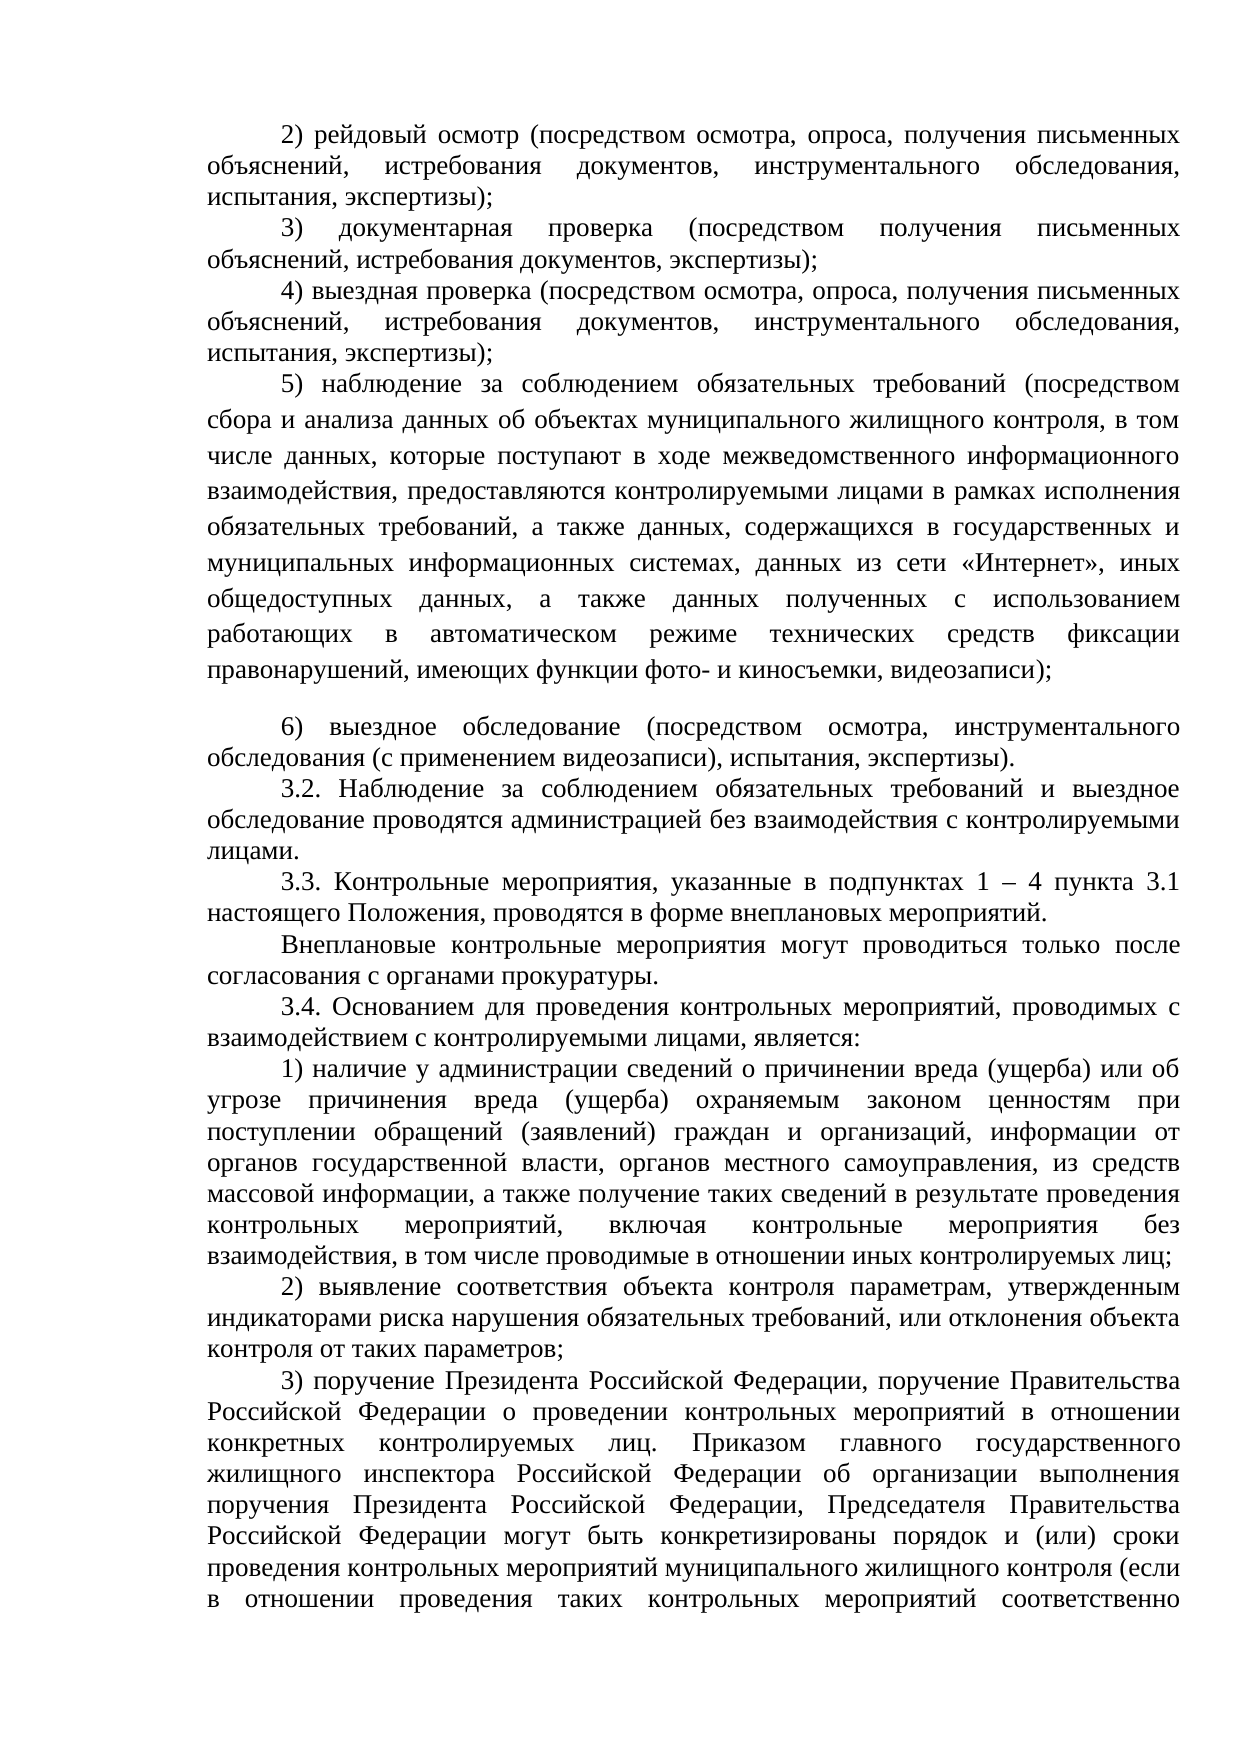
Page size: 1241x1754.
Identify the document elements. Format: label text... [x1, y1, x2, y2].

text 1) наличие у администрации сведений о причинении вреда (ущерба) или об угрозе причинения вреда (ущерба) охраняемым законом ценностям при поступлении обращений (заявлений) граждан и организаций, информации от органов государственной власти, органов местного самоуправления, из средств массовой информации, а также получение таких сведений в результате проведения контрольных мероприятий, включая контрольные мероприятия без взаимодействия, в том числе проводимые в отношении иных контролируемых лиц; [207, 1052, 1181, 1270]
text 3) документарная проверка (посредством получения письменных объяснений, истребования документов, экспертизы); [207, 212, 1181, 274]
text 5) наблюдение за соблюдением обязательных требований (посредством сбора и анализа данных об объектах муниципального жилищного контроля, в том числе данных, которые поступают в ходе межведомственного информационного взаимодействия, предоставляются контролируемыми лицами в рамках исполнения обязательных требований, а также данных, содержащихся в государственных и муниципальных информационных системах, данных из сети «Интернет», иных общедоступных данных, а также данных полученных с использованием работающих в автоматическом режиме технических средств фиксации правонарушений, имеющих функции фото- и киносъемки, видеозаписи); [207, 367, 1181, 510]
text 2) рейдовый осмотр (посредством осмотра, опроса, получения письменных объяснений, истребования документов, инструментального обследования, испытания, экспертизы); [207, 118, 1181, 212]
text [207, 1364, 1181, 1613]
text Внеплановые контрольные мероприятия могут проводиться только после согласования с органами прокуратуры. [207, 928, 1181, 990]
text 3.3. Контрольные мероприятия, указанные в подпунктах 1 – 4 пункта 3.1 настоящего Положения, проводятся в форме внеплановых мероприятий. [207, 865, 1181, 928]
text 3.4. Основанием для проведения контрольных мероприятий, проводимых с взаимодействием с контролируемыми лицами, является: [207, 990, 1181, 1052]
text 2) выявление соответствия объекта контроля параметрам, утвержденным индикаторами риска нарушения обязательных требований, или отклонения объекта контроля от таких параметров; [207, 1270, 1181, 1364]
text 6) выездное обследование (посредством осмотра, инструментального обследования (с применением видеозаписи), испытания, экспертизы). [207, 710, 1181, 772]
text 4) выездная проверка (посредством осмотра, опроса, получения письменных объяснений, истребования документов, инструментального обследования, испытания, экспертизы); [207, 274, 1181, 367]
text 3.2. Наблюдение за соблюдением обязательных требований и выездное обследование проводятся администрацией без взаимодействия с контролируемыми лицами. [207, 772, 1181, 865]
